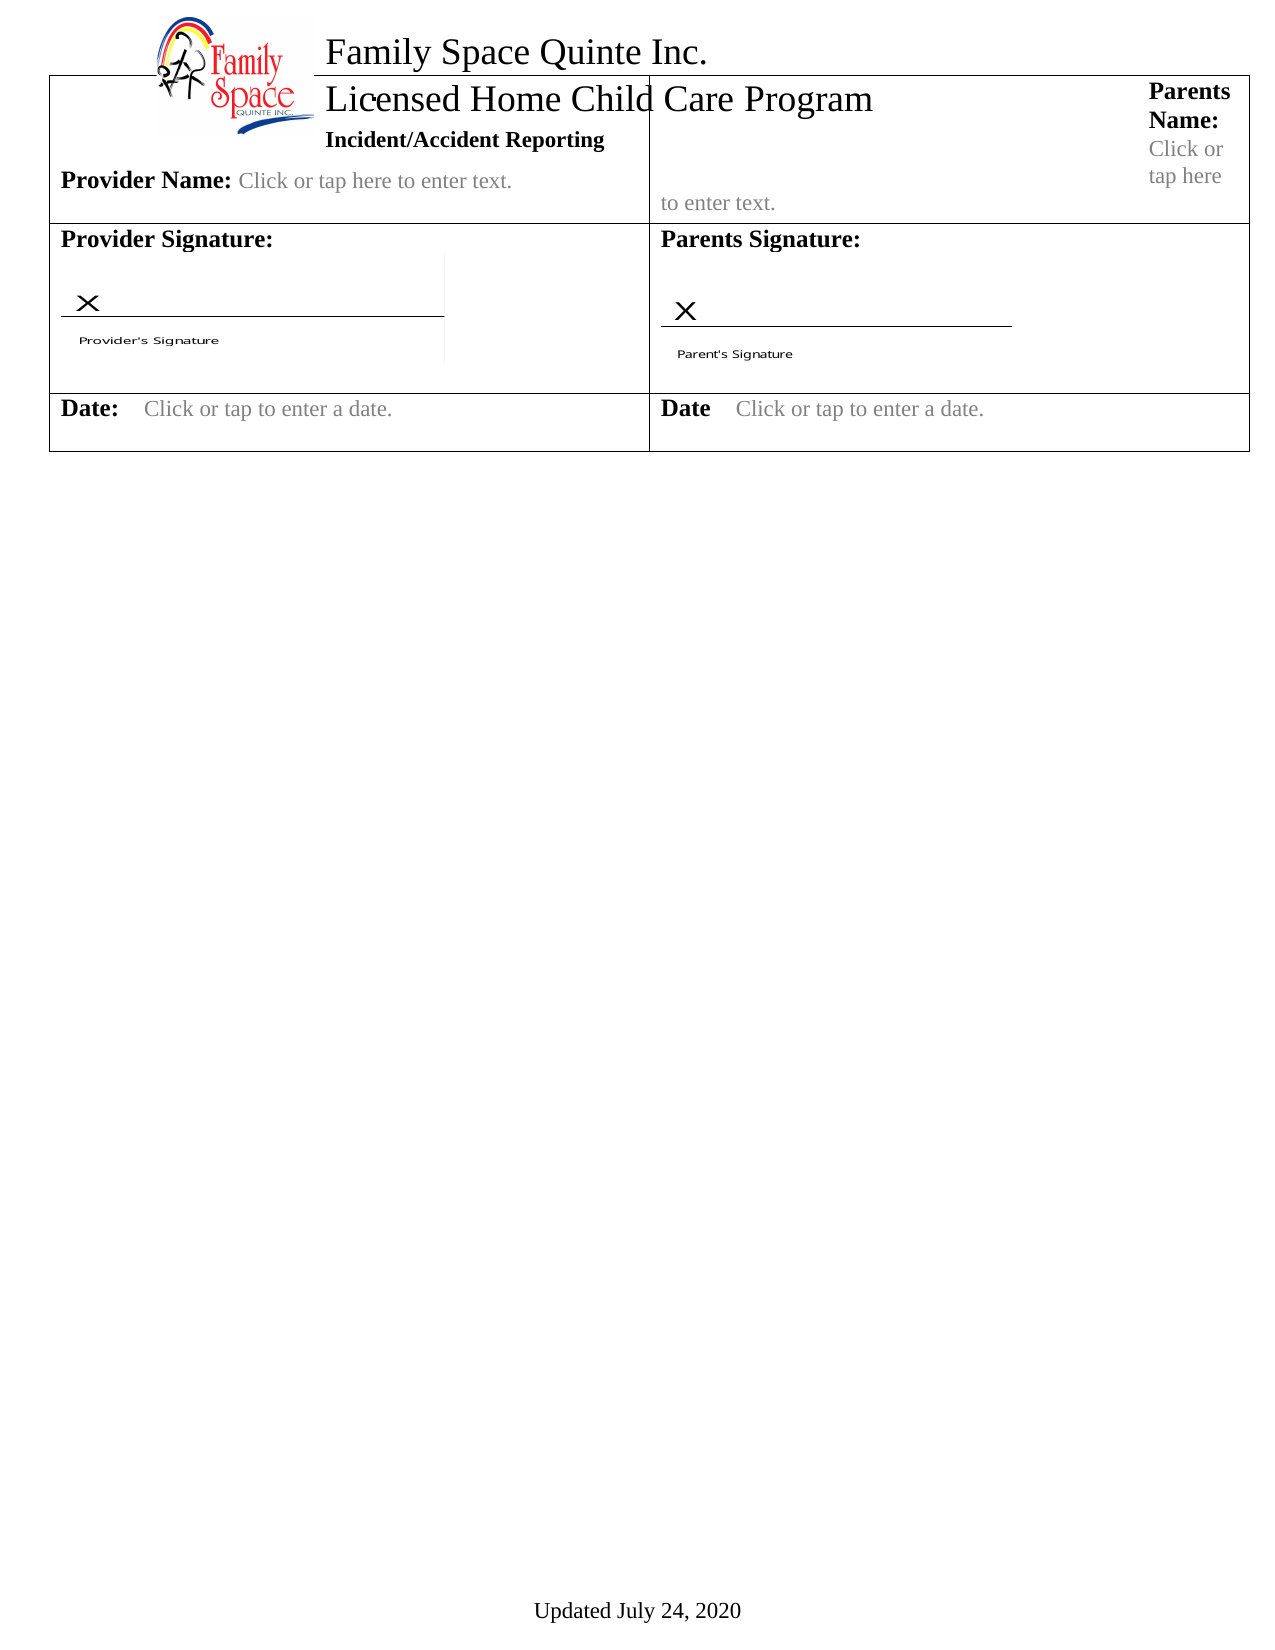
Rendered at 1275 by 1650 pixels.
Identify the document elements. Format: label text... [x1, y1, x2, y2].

table_cell Date: [50, 394, 649, 451]
table_cell Parents Signature: [650, 224, 1249, 392]
picture [156, 17, 314, 135]
table_cell Date [650, 394, 1249, 451]
table_cell Provider Signature: [50, 224, 649, 392]
table_header Provider Name: [50, 76, 649, 223]
table_header Parents Name: [650, 76, 1249, 223]
